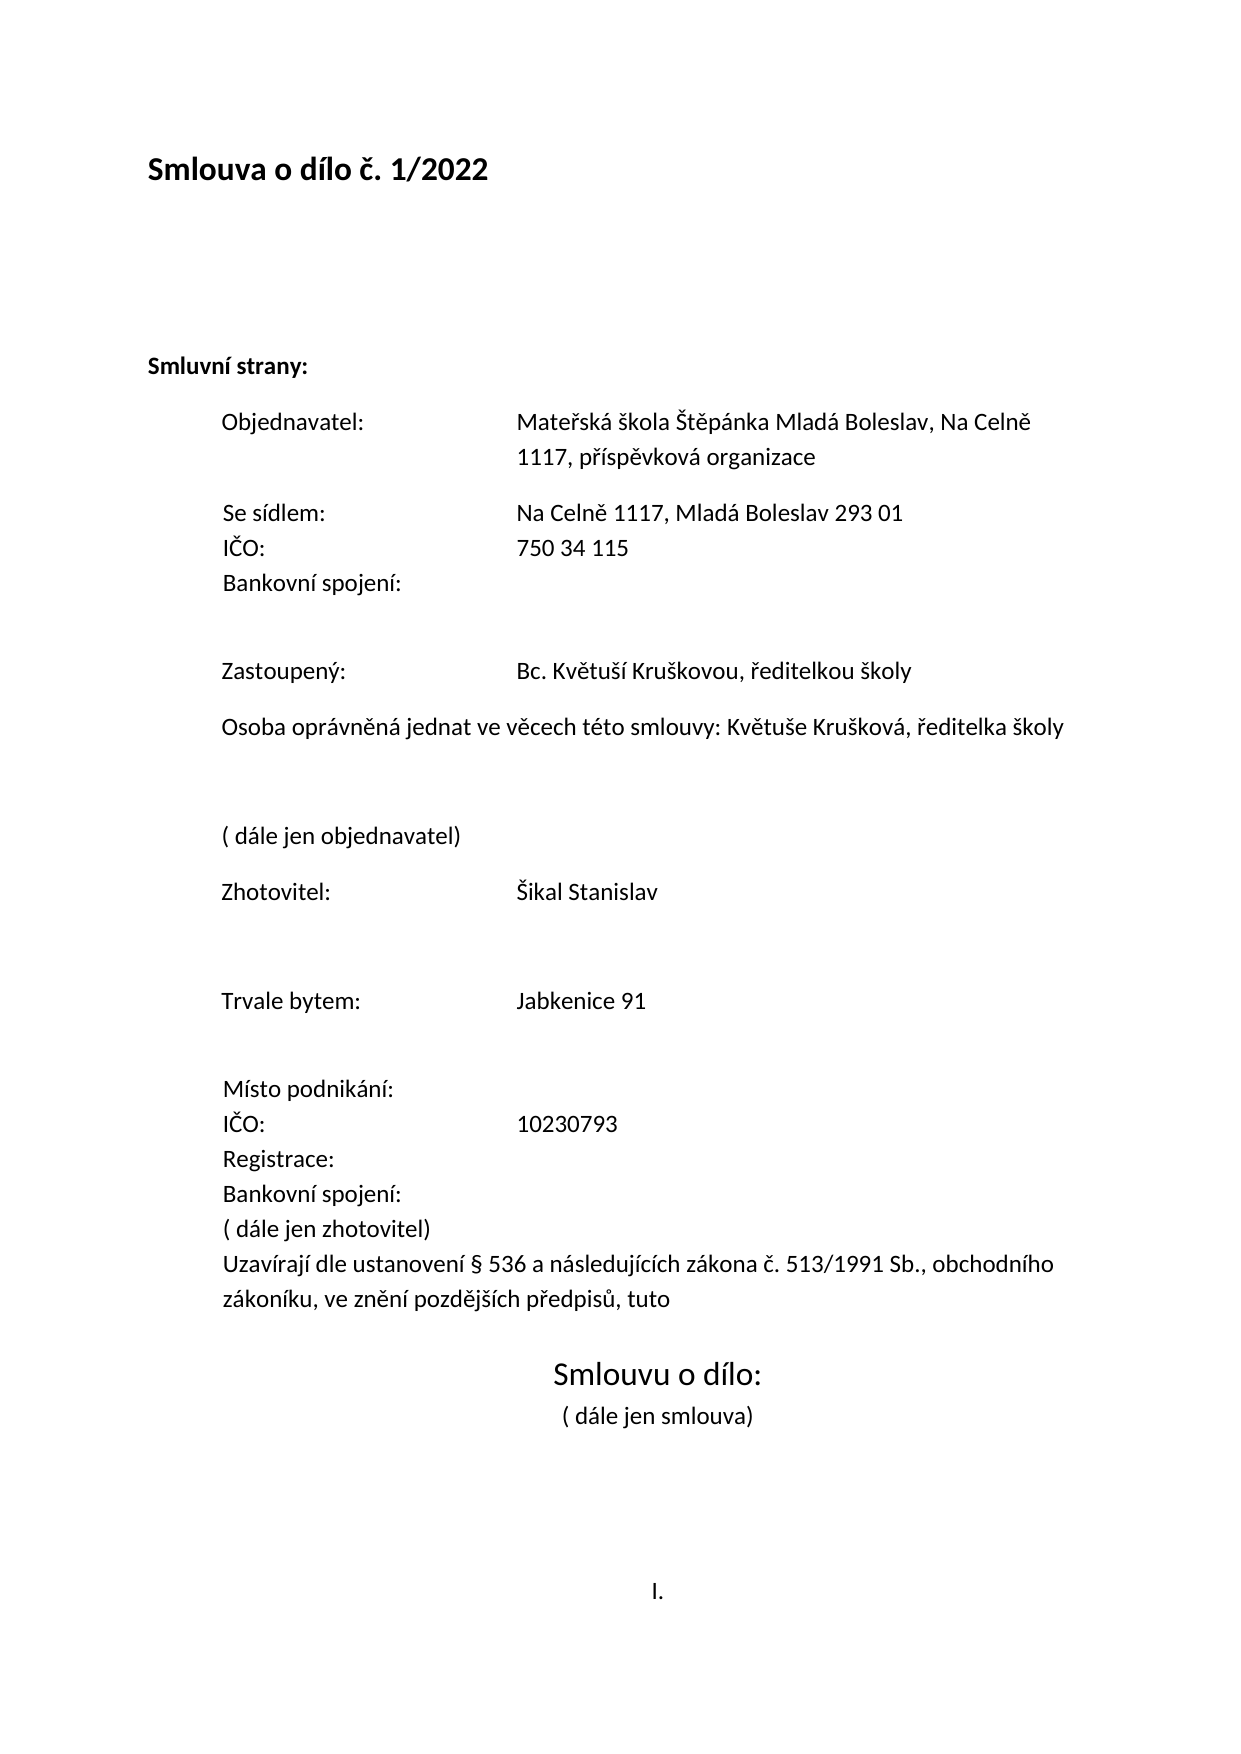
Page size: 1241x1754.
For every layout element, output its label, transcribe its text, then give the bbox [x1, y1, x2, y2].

list Se sídlem: Na Celně 1117, Mladá Boleslav 293 01 [223, 497, 1093, 528]
list Místo podnikání: [223, 1073, 1093, 1104]
text Smlouva o dílo č. 1/2022 [148, 148, 1093, 188]
list Bankovní spojení: [223, 567, 1093, 598]
list Bankovní spojení: [223, 1178, 1093, 1209]
list Registrace: [223, 1143, 1093, 1174]
text Smluvní strany: [148, 350, 1093, 381]
text ( dále jen objednavatel) [148, 820, 1093, 851]
list ( dále jen smlouva) [223, 1400, 1093, 1431]
list Smlouvu o dílo: [223, 1353, 1093, 1394]
text Osoba oprávněná jednat ve věcech této smlouvy: Květuše Krušková, ředitelka školy [148, 711, 1093, 741]
text Zastoupený: Bc. Květuší Kruškovou, ředitelkou školy [148, 655, 1093, 686]
list ( dále jen zhotovitel) [223, 1213, 1093, 1244]
list I. [223, 1575, 1093, 1606]
list IČO: 750 34 115 [223, 532, 1093, 563]
text Objednavatel: Mateřská škola Štěpánka Mladá Boleslav, Na Celně 1117, příspěvková organizace [221, 406, 1093, 472]
list Uzavírají dle ustanovení § 536 a následujících zákona č. 513/1991 Sb., obchodního zákoníku, ve znění pozdějších předpisů, tuto [223, 1248, 1093, 1314]
list IČO: 10230793 [223, 1108, 1093, 1139]
text Zhotovitel: Šikal Stanislav [148, 876, 1093, 906]
text Trvale bytem: Jabkenice 91 [148, 985, 1093, 1016]
